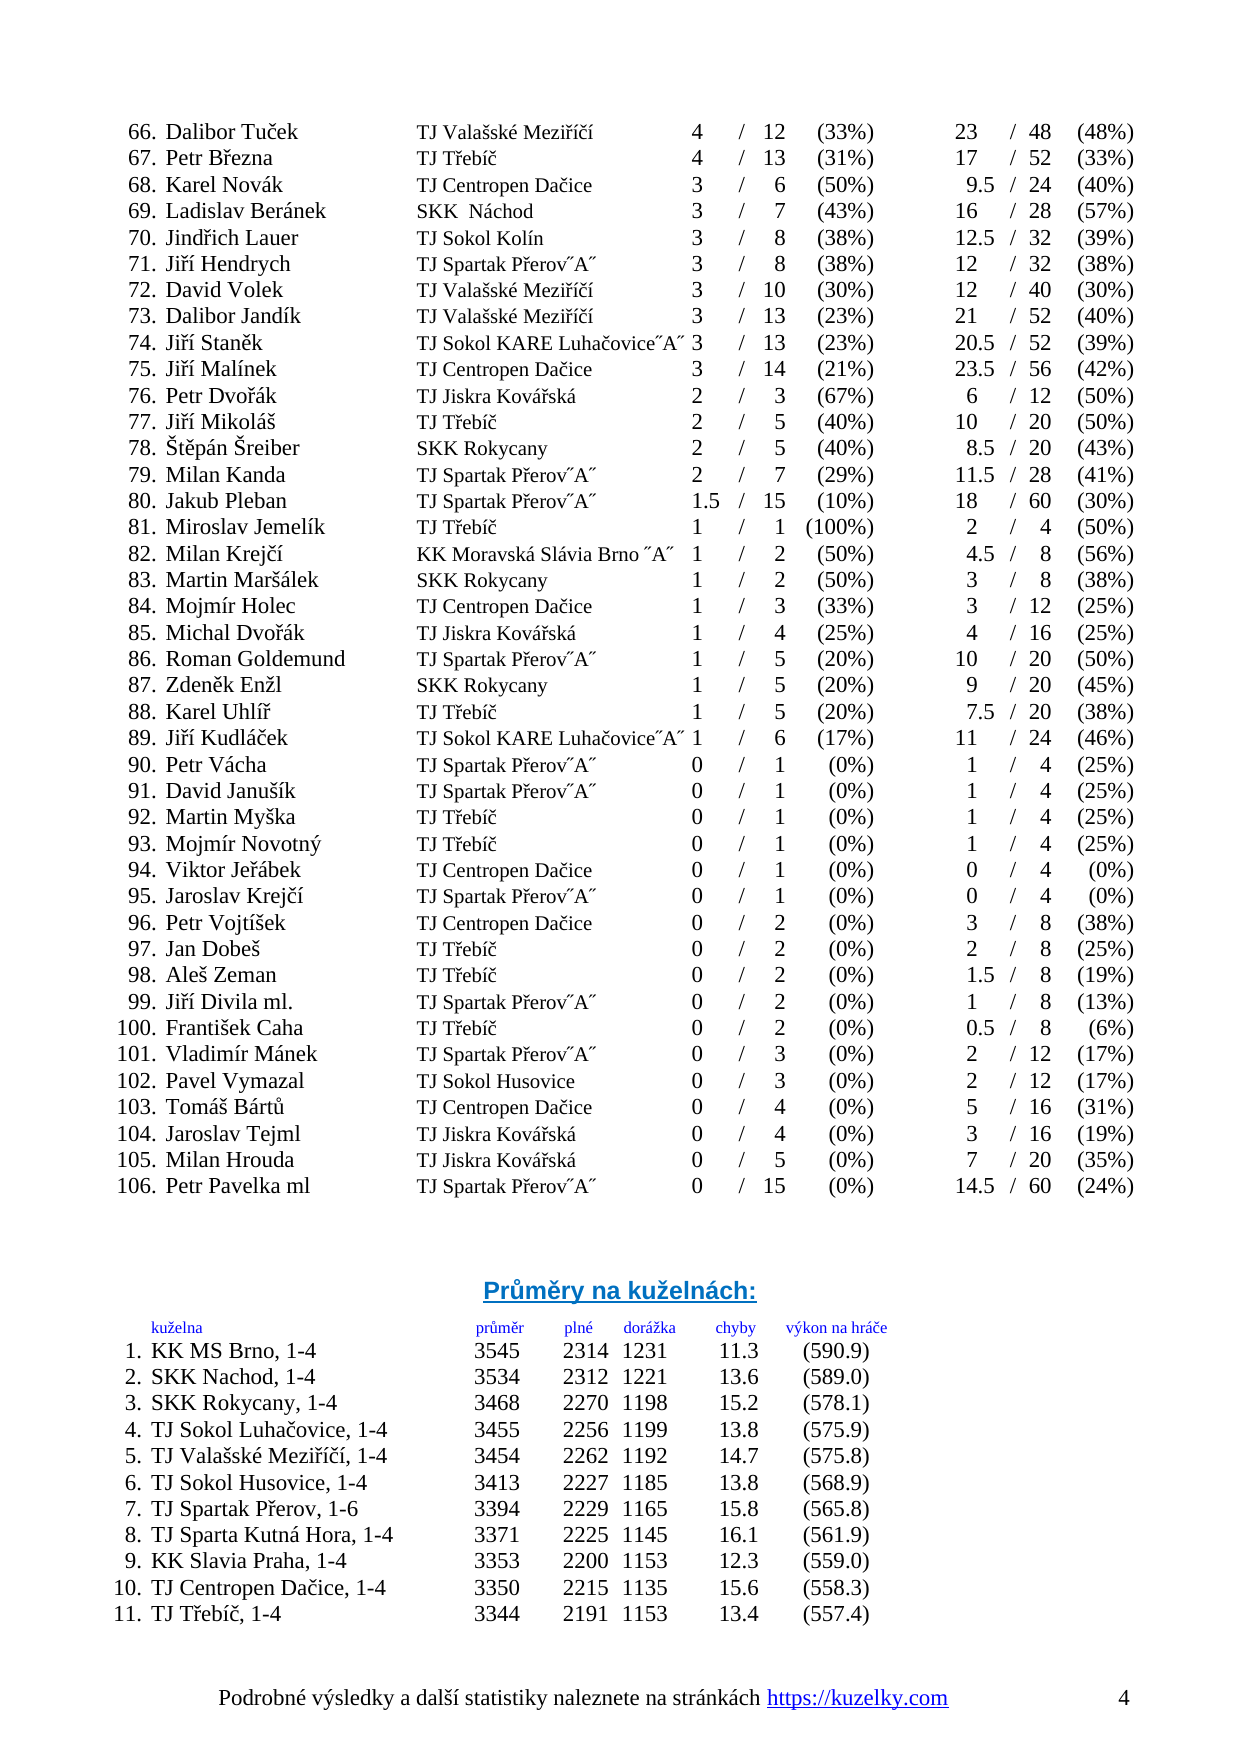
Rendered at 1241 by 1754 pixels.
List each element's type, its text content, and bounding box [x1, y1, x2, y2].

text 66. Dalibor Tuček TJ Valašské Meziříčí 4 / 12 (33%) 23 / 48 (48%) [106, 118, 1134, 144]
text 9. KK Slavia Praha, 1-4 3353 2200 1153 12.3 (559.0) [106, 1548, 1134, 1574]
text 74. Jiří Staněk TJ Sokol KARE Luhačovice˝A˝ 3 / 13 (23%) 20.5 / 52 (39%) [106, 329, 1134, 355]
text 7. TJ Spartak Přerov, 1-6 3394 2229 1165 15.8 (565.8) [106, 1495, 1134, 1521]
text kuželna průměr plné dorážka chyby výkon na hráče [106, 1318, 1134, 1337]
text 90. Petr Vácha TJ Spartak Přerov˝A˝ 0 / 1 (0%) 1 / 4 (25%) [106, 751, 1134, 777]
text 100. František Caha TJ Třebíč 0 / 2 (0%) 0.5 / 8 (6%) [106, 1014, 1134, 1041]
text 86. Roman Goldemund TJ Spartak Přerov˝A˝ 1 / 5 (20%) 10 / 20 (50%) [106, 645, 1134, 672]
text 103. Tomáš Bártů TJ Centropen Dačice 0 / 4 (0%) 5 / 16 (31%) [106, 1093, 1134, 1119]
text 97. Jan Dobeš TJ Třebíč 0 / 2 (0%) 2 / 8 (25%) [106, 935, 1134, 961]
text 89. Jiří Kudláček TJ Sokol KARE Luhačovice˝A˝ 1 / 6 (17%) 11 / 24 (46%) [106, 724, 1134, 751]
text 99. Jiří Divila ml. TJ Spartak Přerov˝A˝ 0 / 2 (0%) 1 / 8 (13%) [106, 988, 1134, 1014]
text 8. TJ Sparta Kutná Hora, 1-4 3371 2225 1145 16.1 (561.9) [106, 1521, 1134, 1548]
text 73. Dalibor Jandík TJ Valašské Meziříčí 3 / 13 (23%) 21 / 52 (40%) [106, 303, 1134, 329]
text 72. David Volek TJ Valašské Meziříčí 3 / 10 (30%) 12 / 40 (30%) [106, 276, 1134, 303]
text 83. Martin Maršálek SKK Rokycany 1 / 2 (50%) 3 / 8 (38%) [106, 566, 1134, 592]
text 1. KK MS Brno, 1-4 3545 2314 1231 11.3 (590.9) [106, 1337, 1134, 1363]
text 10. TJ Centropen Dačice, 1-4 3350 2215 1135 15.6 (558.3) [106, 1574, 1134, 1600]
text 92. Martin Myška TJ Třebíč 0 / 1 (0%) 1 / 4 (25%) [106, 803, 1134, 830]
text 67. Petr Března TJ Třebíč 4 / 13 (31%) 17 / 52 (33%) [106, 144, 1134, 171]
text 102. Pavel Vymazal TJ Sokol Husovice 0 / 3 (0%) 2 / 12 (17%) [106, 1067, 1134, 1093]
text 106. Petr Pavelka ml TJ Spartak Přerov˝A˝ 0 / 15 (0%) 14.5 / 60 (24%) [106, 1172, 1134, 1199]
text 104. Jaroslav Tejml TJ Jiskra Kovářská 0 / 4 (0%) 3 / 16 (19%) [106, 1119, 1134, 1146]
text 91. David Janušík TJ Spartak Přerov˝A˝ 0 / 1 (0%) 1 / 4 (25%) [106, 777, 1134, 803]
text 76. Petr Dvořák TJ Jiskra Kovářská 2 / 3 (67%) 6 / 12 (50%) [106, 382, 1134, 408]
text 80. Jakub Pleban TJ Spartak Přerov˝A˝ 1.5 / 15 (10%) 18 / 60 (30%) [106, 487, 1134, 513]
text 3. SKK Rokycany, 1-4 3468 2270 1198 15.2 (578.1) [106, 1389, 1134, 1416]
text 87. Zdeněk Enžl SKK Rokycany 1 / 5 (20%) 9 / 20 (45%) [106, 672, 1134, 698]
text 6. TJ Sokol Husovice, 1-4 3413 2227 1185 13.8 (568.9) [106, 1468, 1134, 1495]
text 69. Ladislav Beránek SKK Náchod 3 / 7 (43%) 16 / 28 (57%) [106, 197, 1134, 223]
text 71. Jiří Hendrych TJ Spartak Přerov˝A˝ 3 / 8 (38%) 12 / 32 (38%) [106, 250, 1134, 276]
text 77. Jiří Mikoláš TJ Třebíč 2 / 5 (40%) 10 / 20 (50%) [106, 408, 1134, 434]
text 75. Jiří Malínek TJ Centropen Dačice 3 / 14 (21%) 23.5 / 56 (42%) [106, 355, 1134, 382]
text Průměry na kuželnách: [94, 1276, 1145, 1305]
text 70. Jindřich Lauer TJ Sokol Kolín 3 / 8 (38%) 12.5 / 32 (39%) [106, 223, 1134, 250]
text 88. Karel Uhlíř TJ Třebíč 1 / 5 (20%) 7.5 / 20 (38%) [106, 698, 1134, 724]
text 78. Štěpán Šreiber SKK Rokycany 2 / 5 (40%) 8.5 / 20 (43%) [106, 434, 1134, 461]
text 95. Jaroslav Krejčí TJ Spartak Přerov˝A˝ 0 / 1 (0%) 0 / 4 (0%) [106, 882, 1134, 909]
text 82. Milan Krejčí KK Moravská Slávia Brno ˝A˝ 1 / 2 (50%) 4.5 / 8 (56%) [106, 540, 1134, 566]
text 94. Viktor Jeřábek TJ Centropen Dačice 0 / 1 (0%) 0 / 4 (0%) [106, 856, 1134, 882]
text 105. Milan Hrouda TJ Jiskra Kovářská 0 / 5 (0%) 7 / 20 (35%) [106, 1146, 1134, 1172]
text 79. Milan Kanda TJ Spartak Přerov˝A˝ 2 / 7 (29%) 11.5 / 28 (41%) [106, 461, 1134, 487]
text 11. TJ Třebíč, 1-4 3344 2191 1153 13.4 (557.4) [106, 1600, 1134, 1627]
text 101. Vladimír Mánek TJ Spartak Přerov˝A˝ 0 / 3 (0%) 2 / 12 (17%) [106, 1041, 1134, 1067]
text 2. SKK Nachod, 1-4 3534 2312 1221 13.6 (589.0) [106, 1363, 1134, 1389]
text 81. Miroslav Jemelík TJ Třebíč 1 / 1 (100%) 2 / 4 (50%) [106, 513, 1134, 540]
text 98. Aleš Zeman TJ Třebíč 0 / 2 (0%) 1.5 / 8 (19%) [106, 961, 1134, 988]
text 85. Michal Dvořák TJ Jiskra Kovářská 1 / 4 (25%) 4 / 16 (25%) [106, 619, 1134, 645]
text 4. TJ Sokol Luhačovice, 1-4 3455 2256 1199 13.8 (575.9) [106, 1416, 1134, 1442]
text 96. Petr Vojtíšek TJ Centropen Dačice 0 / 2 (0%) 3 / 8 (38%) [106, 909, 1134, 935]
text 84. Mojmír Holec TJ Centropen Dačice 1 / 3 (33%) 3 / 12 (25%) [106, 592, 1134, 619]
text 93. Mojmír Novotný TJ Třebíč 0 / 1 (0%) 1 / 4 (25%) [106, 830, 1134, 856]
text 5. TJ Valašské Meziříčí, 1-4 3454 2262 1192 14.7 (575.8) [106, 1442, 1134, 1468]
text 68. Karel Novák TJ Centropen Dačice 3 / 6 (50%) 9.5 / 24 (40%) [106, 171, 1134, 197]
